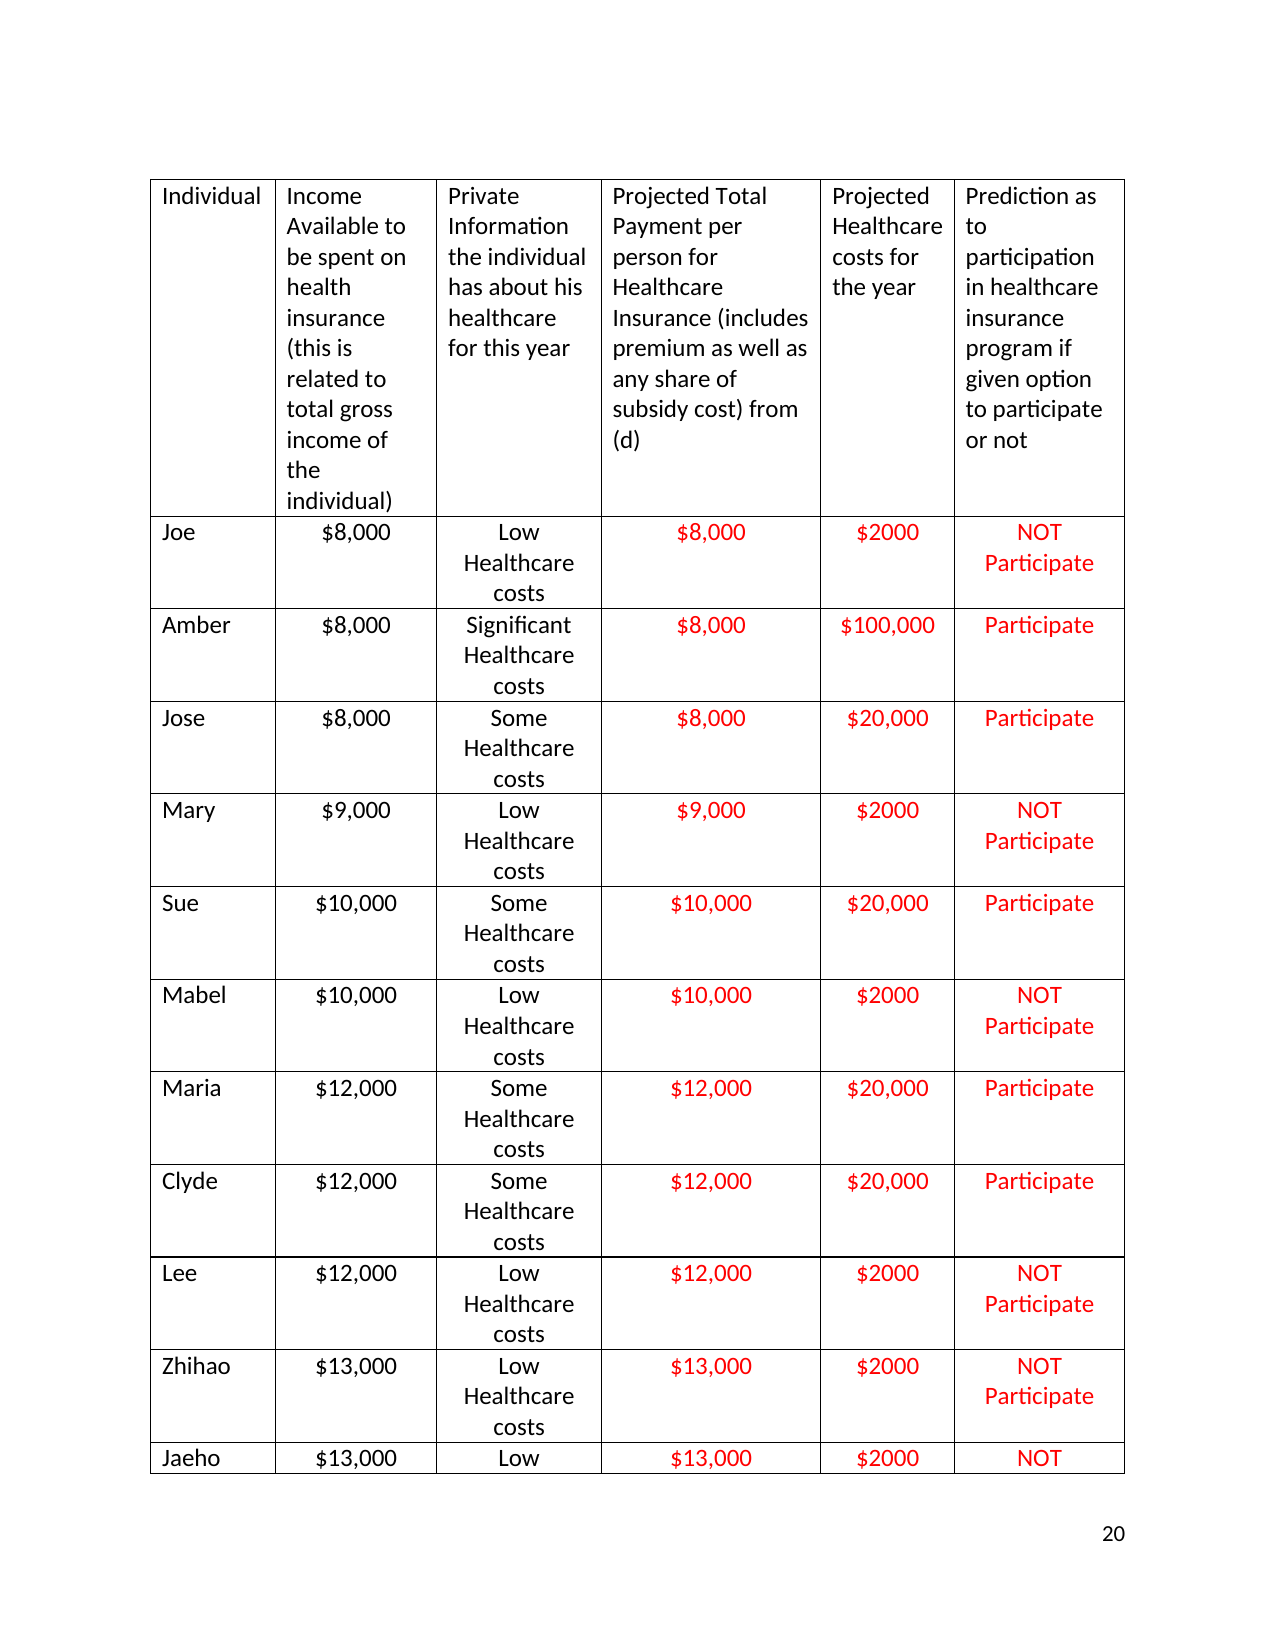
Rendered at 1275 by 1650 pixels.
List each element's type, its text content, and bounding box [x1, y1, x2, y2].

table_cell Participate [955, 887, 1124, 978]
table_cell Clyde [151, 1165, 275, 1256]
table_header Individual [151, 180, 275, 516]
table_cell $13,000 [602, 1443, 820, 1473]
table_cell Participate [955, 1072, 1124, 1164]
table_cell Sue [151, 887, 275, 978]
table_cell $12,000 [602, 1258, 820, 1349]
table_cell $2000 [821, 794, 954, 886]
table_cell $2000 [821, 980, 954, 1071]
table_cell Low Healthcare costs [437, 794, 601, 886]
table_cell $13,000 [276, 1443, 436, 1473]
table_cell NOT Participate [955, 1443, 1124, 1473]
table_cell Zhihao [151, 1350, 275, 1442]
table_cell $12,000 [602, 1165, 820, 1256]
table_cell Jose [151, 702, 275, 793]
table_cell $100,000 [821, 609, 954, 701]
table_cell NOT Participate [955, 1350, 1124, 1442]
table_cell Low Healthcare costs [437, 980, 601, 1071]
table_header Projected Healthcare costs for the year [821, 180, 954, 516]
table_cell $12,000 [276, 1258, 436, 1349]
table_cell $8,000 [602, 609, 820, 701]
table_cell Significant Healthcare costs [437, 609, 601, 701]
table_cell Participate [955, 609, 1124, 701]
table_cell Low Healthcare costs [437, 1258, 601, 1349]
table_cell $10,000 [602, 980, 820, 1071]
table_header Income Available to be spent on health insurance (this is related to total gross income of the individual) [276, 180, 436, 516]
table_cell NOT Participate [955, 794, 1124, 886]
table_cell $13,000 [602, 1350, 820, 1442]
table_cell Jaeho [151, 1443, 275, 1473]
table_header Projected Total Payment per person for Healthcare Insurance (includes premium as well as any share of subsidy cost) from (d) [602, 180, 820, 516]
table_cell $2000 [821, 1350, 954, 1442]
table_cell Participate [955, 1165, 1124, 1256]
table_cell $8,000 [276, 609, 436, 701]
table_cell $9,000 [602, 794, 820, 886]
table_cell Some Healthcare costs [437, 1072, 601, 1164]
table_cell $9,000 [276, 794, 436, 886]
table_cell $8,000 [602, 702, 820, 793]
table_cell NOT Participate [955, 517, 1124, 608]
table_cell NOT Participate [955, 980, 1124, 1071]
table_cell $2000 [821, 1443, 954, 1473]
table_cell Participate [955, 702, 1124, 793]
table_cell NOT Participate [955, 1258, 1124, 1349]
table_cell $12,000 [602, 1072, 820, 1164]
table_cell $8,000 [276, 517, 436, 608]
table_cell $2000 [821, 517, 954, 608]
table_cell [437, 1443, 601, 1473]
table_header Prediction as to participation in healthcare insurance program if given option to participate or not [955, 180, 1124, 516]
table_cell $20,000 [821, 887, 954, 978]
table_cell $2000 [821, 1258, 954, 1349]
table_cell $12,000 [276, 1072, 436, 1164]
table_cell $12,000 [276, 1165, 436, 1256]
table_cell $10,000 [276, 980, 436, 1071]
table_cell Joe [151, 517, 275, 608]
table_cell $13,000 [276, 1350, 436, 1442]
table_cell Amber [151, 609, 275, 701]
table_cell Mary [151, 794, 275, 886]
table_cell $8,000 [276, 702, 436, 793]
table_cell Some Healthcare costs [437, 702, 601, 793]
table_cell $10,000 [602, 887, 820, 978]
table_cell Mabel [151, 980, 275, 1071]
table_cell Low Healthcare costs [437, 517, 601, 608]
table_cell $8,000 [602, 517, 820, 608]
table_cell $20,000 [821, 702, 954, 793]
table_cell Some Healthcare costs [437, 887, 601, 978]
table_cell $20,000 [821, 1165, 954, 1256]
table_cell Lee [151, 1258, 275, 1349]
table_cell Some Healthcare costs [437, 1165, 601, 1256]
table_header Private Information the individual has about his healthcare for this year [437, 180, 601, 516]
table_cell Maria [151, 1072, 275, 1164]
table_cell $20,000 [821, 1072, 954, 1164]
table_cell $10,000 [276, 887, 436, 978]
table_cell Low Healthcare costs [437, 1350, 601, 1442]
